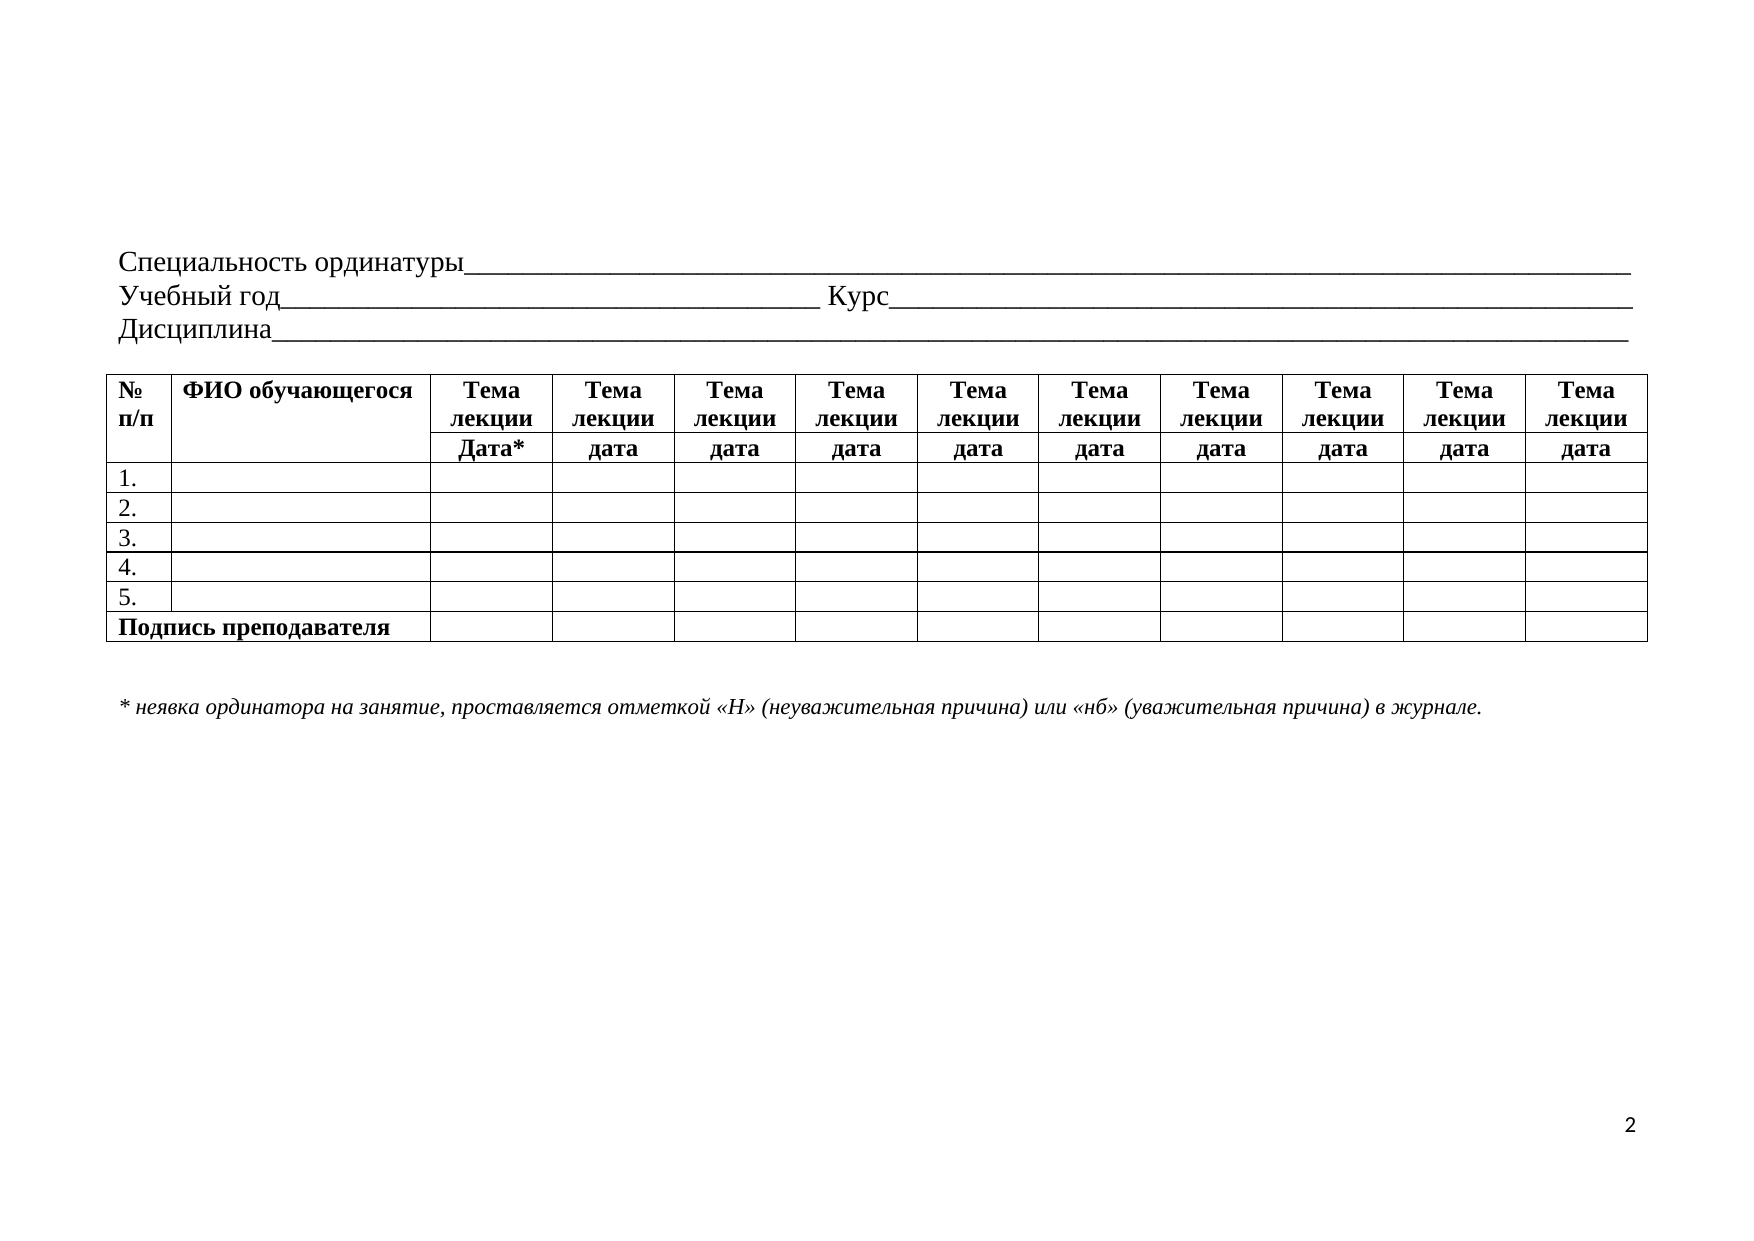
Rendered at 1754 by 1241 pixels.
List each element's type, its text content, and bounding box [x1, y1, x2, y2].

table_cell [107, 523, 171, 551]
table_cell [1404, 612, 1525, 641]
table_cell [431, 523, 552, 551]
table_header Тема лекции [553, 375, 674, 432]
table_cell [1404, 463, 1525, 492]
table_header Тема лекции [796, 375, 917, 432]
table_cell [1161, 523, 1282, 551]
table_cell [107, 493, 171, 522]
table_header Тема лекции [1283, 375, 1403, 432]
table_cell [1039, 463, 1160, 492]
table_cell [431, 463, 552, 492]
table_cell [675, 463, 795, 492]
table_header Тема лекции [1161, 375, 1282, 432]
table_cell [431, 582, 552, 611]
table_cell [1526, 463, 1647, 492]
table_cell [1039, 553, 1160, 581]
table_cell [918, 523, 1038, 551]
table_cell [1283, 553, 1403, 581]
table_cell [1161, 493, 1282, 522]
table_cell [1039, 493, 1160, 522]
table_cell [796, 612, 917, 641]
table_cell [1283, 523, 1403, 551]
table_cell [172, 493, 430, 522]
table_cell дата [1283, 433, 1403, 462]
table_cell [431, 612, 552, 641]
table_cell дата [796, 433, 917, 462]
table_cell [918, 612, 1038, 641]
table_cell [918, 463, 1038, 492]
table_cell [1161, 463, 1282, 492]
table_cell [553, 493, 674, 522]
table_cell [553, 582, 674, 611]
table_cell [675, 553, 795, 581]
table_cell [107, 553, 171, 581]
table_cell [1161, 612, 1282, 641]
table_header Тема лекции [675, 375, 795, 432]
table_cell [107, 582, 171, 611]
table_cell [918, 582, 1038, 611]
table_cell [918, 493, 1038, 522]
table_cell [1404, 582, 1525, 611]
table_cell [1283, 463, 1403, 492]
table_cell [553, 612, 674, 641]
table_cell [553, 553, 674, 581]
table_cell [796, 523, 917, 551]
table_header Тема лекции [1404, 375, 1525, 432]
table_cell дата [1526, 433, 1647, 462]
table_cell [1526, 523, 1647, 551]
table_cell дата [1404, 433, 1525, 462]
table_cell [675, 523, 795, 551]
table_cell [1039, 612, 1160, 641]
table_cell [172, 553, 430, 581]
table_cell [1161, 553, 1282, 581]
text * неявка ординатора на занятие, проставляется отметкой «Н» (неуважительная причина) или «нб» (уважительная причина) в журнале. [118, 693, 1636, 719]
table_cell [918, 553, 1038, 581]
table_cell [553, 463, 674, 492]
table_cell [172, 463, 430, 492]
table_cell [107, 463, 171, 492]
table_cell [675, 582, 795, 611]
table_cell [796, 553, 917, 581]
table_cell [172, 523, 430, 551]
table_cell [796, 463, 917, 492]
table_cell Дата* [431, 433, 552, 462]
table_cell [1404, 523, 1525, 551]
table_cell Подпись преподавателя [107, 612, 430, 641]
table_cell [553, 523, 674, 551]
table_cell [1526, 553, 1647, 581]
table_cell [1526, 582, 1647, 611]
table_header Тема лекции [918, 375, 1038, 432]
table_cell [1039, 582, 1160, 611]
table_cell дата [918, 433, 1038, 462]
table_cell [1283, 582, 1403, 611]
table_cell [1404, 553, 1525, 581]
table_cell [1526, 612, 1647, 641]
table_cell [796, 582, 917, 611]
table_cell [796, 493, 917, 522]
table_header Тема лекции [1039, 375, 1160, 432]
table_header № п/п [107, 375, 171, 462]
text Дисциплина_____________________________________________________________________________________________ [118, 311, 1636, 345]
table_cell дата [675, 433, 795, 462]
table_header Тема лекции [1526, 375, 1647, 432]
table_cell [431, 493, 552, 522]
table_header ФИО обучающегося [172, 375, 430, 462]
table_cell [1283, 612, 1403, 641]
table_cell дата [1039, 433, 1160, 462]
table_cell [1404, 493, 1525, 522]
table_cell [1039, 523, 1160, 551]
text Учебный год_____________________________________ Курс___________________________________________________ [118, 278, 1636, 311]
table_cell [675, 612, 795, 641]
table_header Тема лекции [431, 375, 552, 432]
table_cell дата [553, 433, 674, 462]
text Специальность ординатуры________________________________________________________________________________ [118, 244, 1639, 278]
table_cell дата [1161, 433, 1282, 462]
table_cell [431, 553, 552, 581]
table_cell [1161, 582, 1282, 611]
table_cell [1283, 493, 1403, 522]
table_cell [675, 493, 795, 522]
table_cell [172, 582, 430, 611]
table_cell [1526, 493, 1647, 522]
